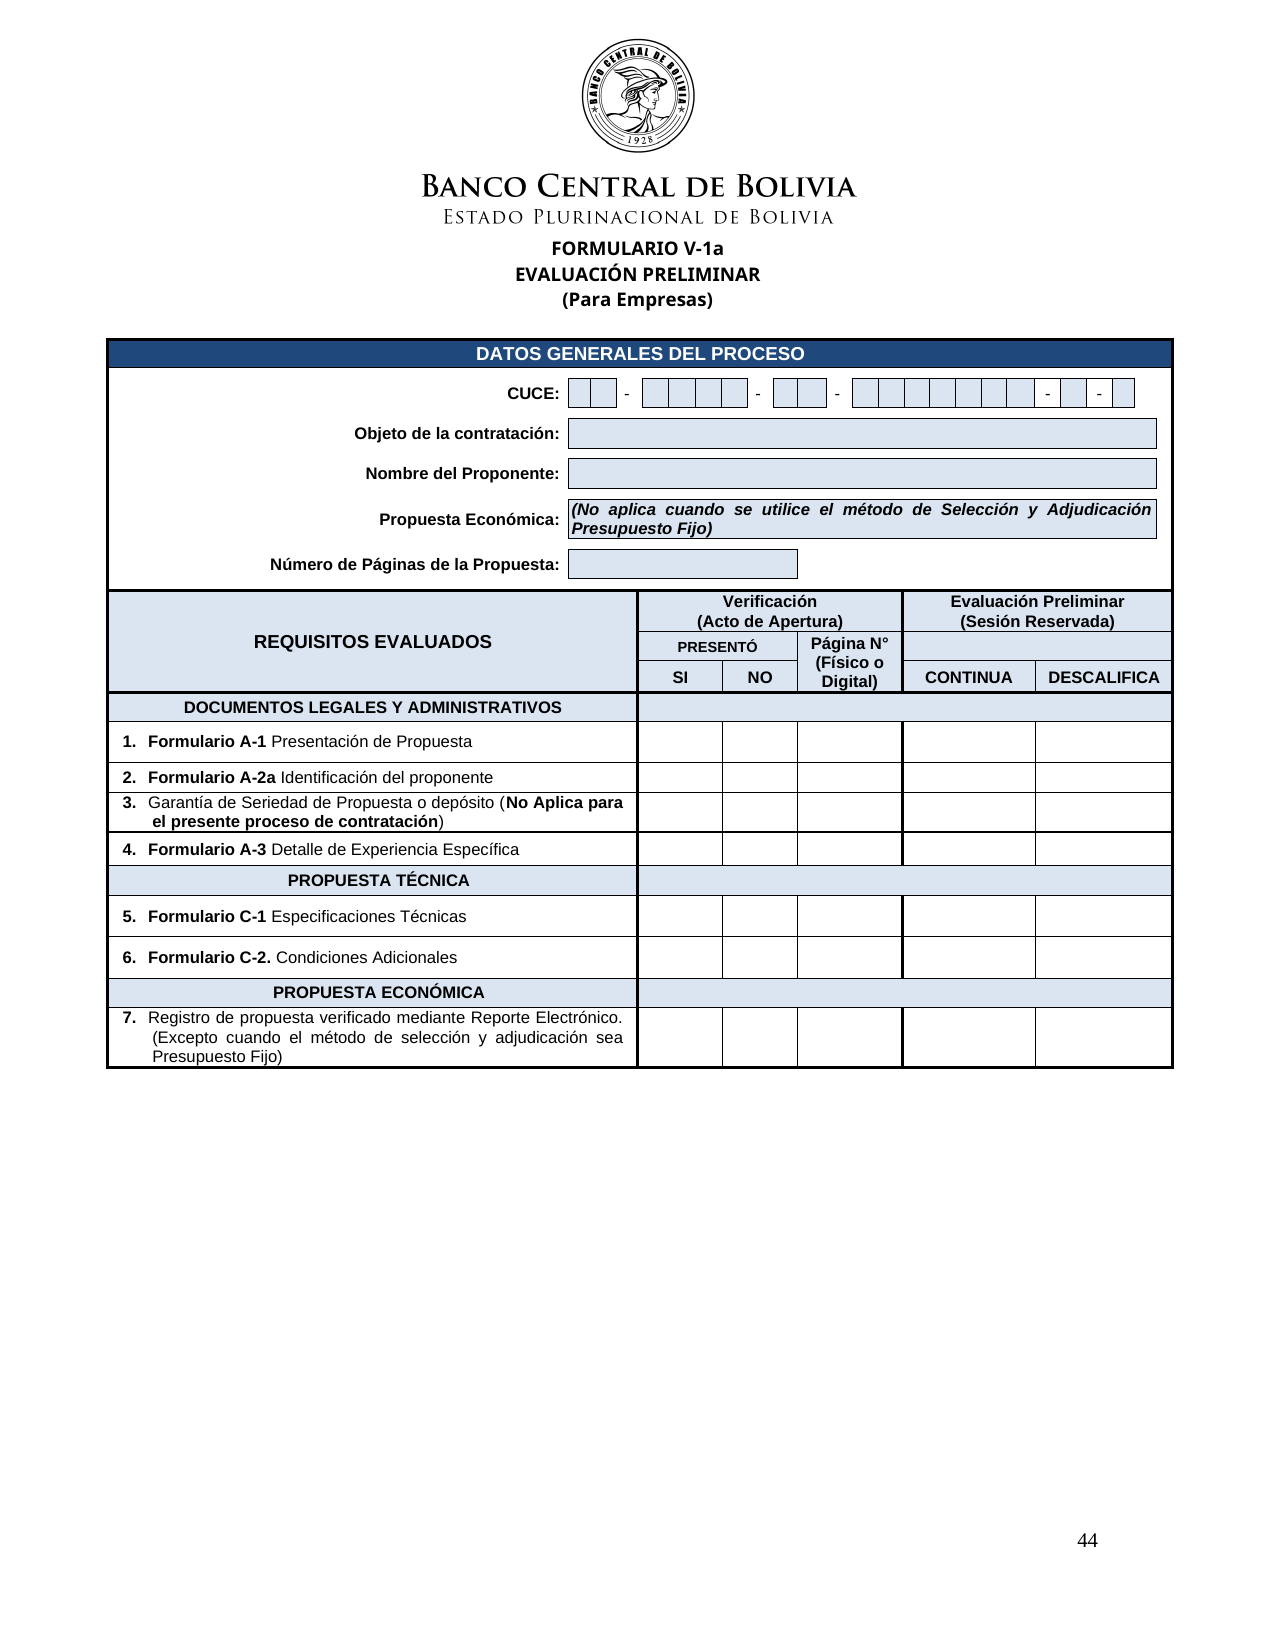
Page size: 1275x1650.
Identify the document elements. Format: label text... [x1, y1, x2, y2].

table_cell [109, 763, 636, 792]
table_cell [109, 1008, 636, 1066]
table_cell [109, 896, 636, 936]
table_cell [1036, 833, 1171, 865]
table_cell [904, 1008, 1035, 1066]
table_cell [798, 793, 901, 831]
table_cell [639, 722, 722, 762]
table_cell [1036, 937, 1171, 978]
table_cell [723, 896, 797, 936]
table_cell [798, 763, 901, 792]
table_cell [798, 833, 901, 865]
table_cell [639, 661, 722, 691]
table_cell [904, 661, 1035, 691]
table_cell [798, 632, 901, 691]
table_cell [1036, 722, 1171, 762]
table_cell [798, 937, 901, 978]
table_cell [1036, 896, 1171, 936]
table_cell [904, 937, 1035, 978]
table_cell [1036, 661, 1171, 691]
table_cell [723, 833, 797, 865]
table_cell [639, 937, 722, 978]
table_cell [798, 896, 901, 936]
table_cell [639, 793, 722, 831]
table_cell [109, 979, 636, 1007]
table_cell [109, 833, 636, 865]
picture [0, 1, 1275, 236]
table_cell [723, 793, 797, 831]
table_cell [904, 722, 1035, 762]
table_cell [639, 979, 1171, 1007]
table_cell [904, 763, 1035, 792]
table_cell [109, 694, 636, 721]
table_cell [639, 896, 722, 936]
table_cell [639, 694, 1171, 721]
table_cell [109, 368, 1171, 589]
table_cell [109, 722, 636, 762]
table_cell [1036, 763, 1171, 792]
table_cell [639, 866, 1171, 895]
text FORMULARIO V-1a [177, 236, 1098, 261]
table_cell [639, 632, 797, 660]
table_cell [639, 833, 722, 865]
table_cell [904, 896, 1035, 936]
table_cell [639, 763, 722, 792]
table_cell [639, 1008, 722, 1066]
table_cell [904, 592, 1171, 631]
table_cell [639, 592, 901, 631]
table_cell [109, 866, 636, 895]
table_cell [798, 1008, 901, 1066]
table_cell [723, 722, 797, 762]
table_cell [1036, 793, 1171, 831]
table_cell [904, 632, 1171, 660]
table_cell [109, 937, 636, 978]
text EVALUACIÓN PRELIMINAR [177, 261, 1098, 286]
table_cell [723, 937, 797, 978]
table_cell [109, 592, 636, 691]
text (Para Empresas) [177, 286, 1098, 312]
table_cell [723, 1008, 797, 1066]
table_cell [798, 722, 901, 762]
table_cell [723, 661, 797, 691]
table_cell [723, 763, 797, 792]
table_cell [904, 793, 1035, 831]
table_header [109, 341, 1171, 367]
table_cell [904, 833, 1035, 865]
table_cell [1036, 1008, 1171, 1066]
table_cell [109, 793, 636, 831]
